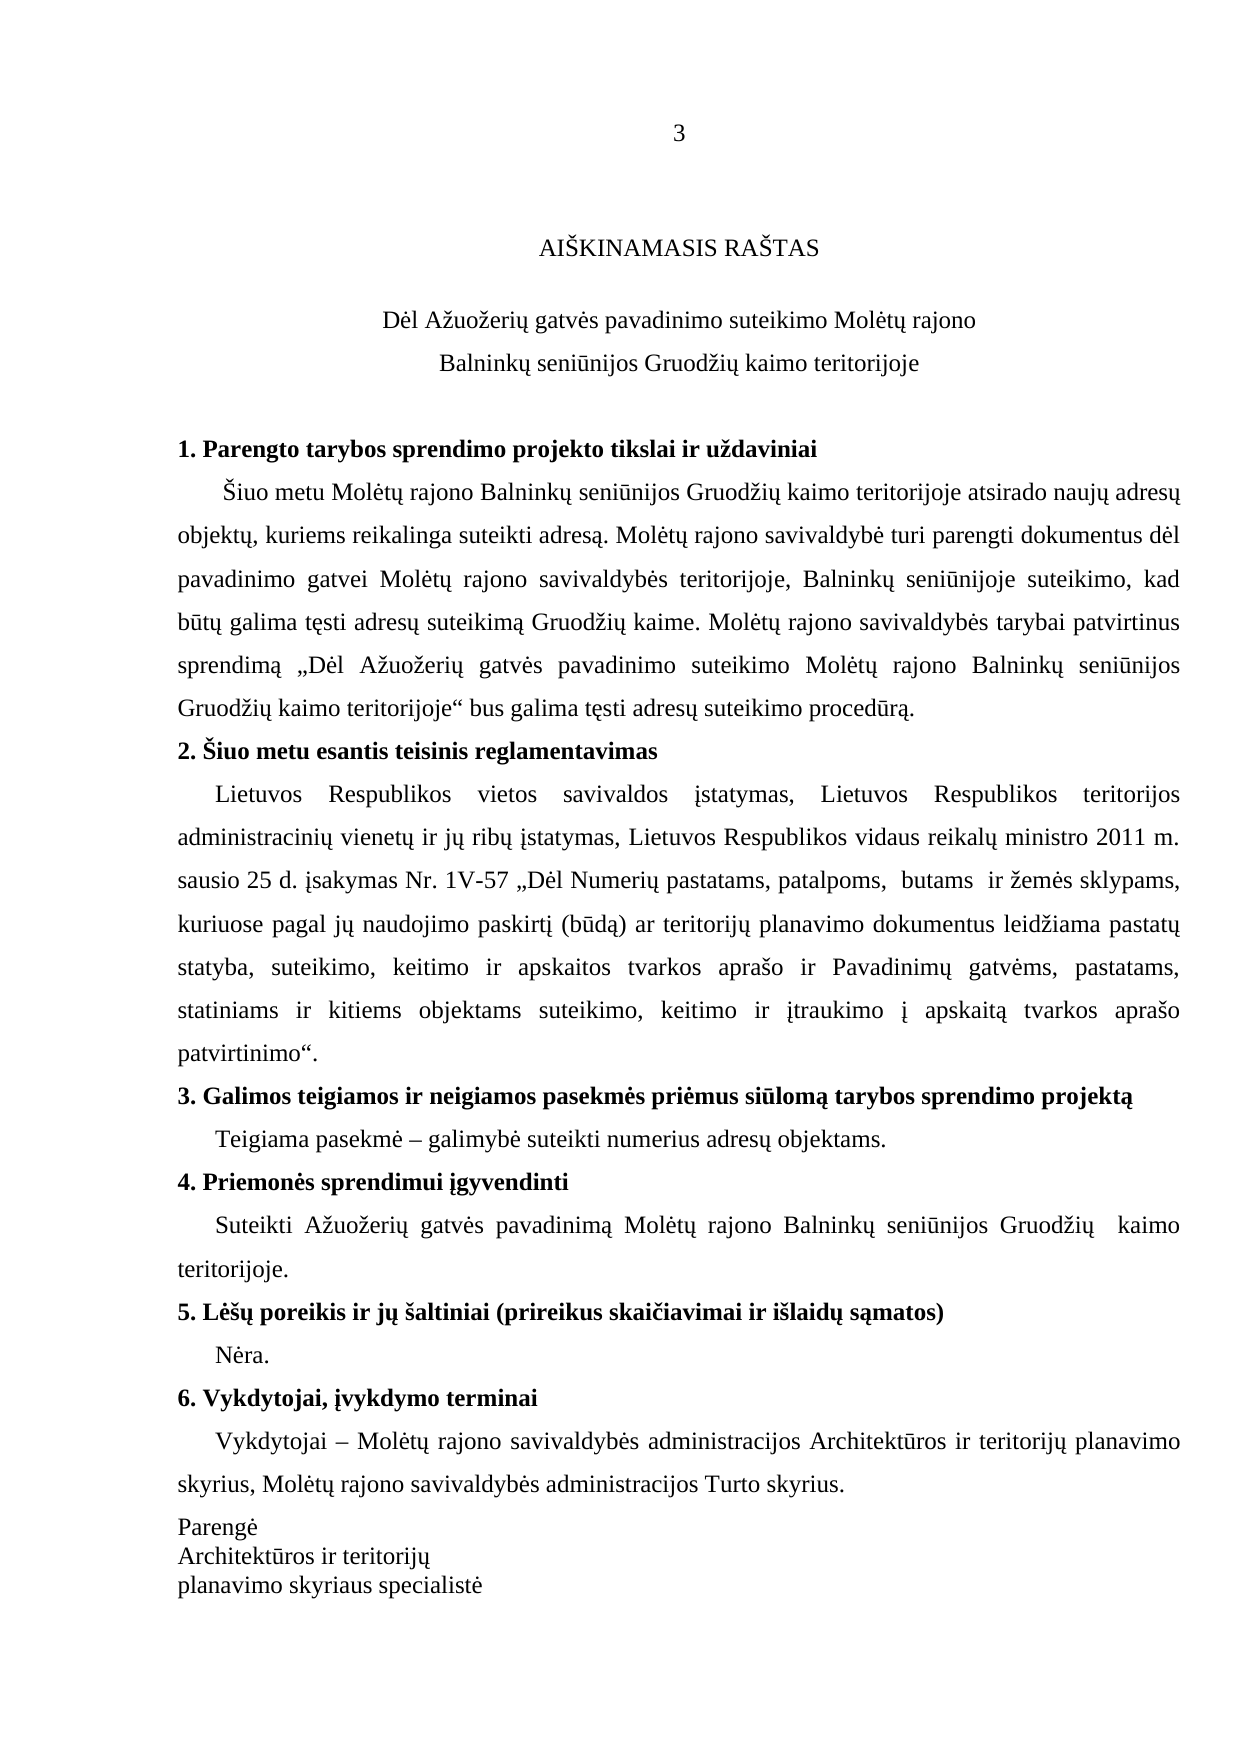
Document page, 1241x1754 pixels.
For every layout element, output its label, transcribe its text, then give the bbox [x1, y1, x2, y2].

text 2. Šiuo metu esantis teisinis reglamentavimas [177, 736, 1181, 765]
text Architektūros ir teritorijų [177, 1541, 1181, 1570]
text 3. Galimos teigiamos ir neigiamos pasekmės priėmus siūlomą tarybos sprendimo projektą [177, 1081, 1181, 1110]
text Vykdytojai – Molėtų rajono savivaldybės administracijos Architektūros ir teritorijų planavimo skyrius, Molėtų rajono savivaldybės administracijos Turto skyrius. [177, 1426, 1181, 1498]
text 5. Lėšų poreikis ir jų šaltiniai (prireikus skaičiavimai ir išlaidų sąmatos) [177, 1297, 1181, 1326]
text 1. Parengto tarybos sprendimo projekto tikslai ir uždaviniai [177, 434, 1181, 463]
text 6. Vykdytojai, įvykdymo terminai [177, 1383, 1181, 1412]
text AIŠKINAMASIS RAŠTAS [177, 233, 1181, 262]
text planavimo skyriaus specialistė [177, 1570, 1181, 1599]
text 4. Priemonės sprendimui įgyvendinti [177, 1167, 1181, 1196]
text Suteikti Ažuožerių gatvės pavadinimą Molėtų rajono Balninkų seniūnijos Gruodžių kaimo teritorijoje. [177, 1211, 1181, 1282]
text Parengė [177, 1512, 1181, 1541]
text Teigiama pasekmė – galimybė suteikti numerius adresų objektams. [177, 1124, 1181, 1153]
text Balninkų seniūnijos Gruodžių kaimo teritorijoje [177, 348, 1181, 377]
text Šiuo metu Molėtų rajono Balninkų seniūnijos Gruodžių kaimo teritorijoje atsirado naujų adresų objektų, kuriems reikalinga suteikti adresą. Molėtų rajono savivaldybė turi parengti dokumentus dėl pavadinimo gatvei Molėtų rajono savivaldybės teritorijoje, Balninkų seniūnijoje suteikimo, kad būtų galima tęsti adresų suteikimą Gruodžių kaime. Molėtų rajono savivaldybės tarybai patvirtinus sprendimą „Dėl Ažuožerių gatvės pavadinimo suteikimo Molėtų rajono Balninkų seniūnijos Gruodžių kaimo teritorijoje“ bus galima tęsti adresų suteikimo procedūrą. [177, 477, 1181, 722]
text Lietuvos Respublikos vietos savivaldos įstatymas, Lietuvos Respublikos teritorijos administracinių vienetų ir jų ribų įstatymas, Lietuvos Respublikos vidaus reikalų ministro . sausio 25 d. įsakymas Nr. 1V-57 „Dėl Numerių pastatams, patalpoms, butams ir žemės sklypams, kuriuose pagal jų naudojimo paskirtį (būdą) ar teritorijų planavimo dokumentus leidžiama pastatų statyba, suteikimo, keitimo ir apskaitos tvarkos aprašo ir Pavadinimų gatvėms, pastatams, statiniams ir kitiems objektams suteikimo, keitimo ir įtraukimo į apskaitą tvarkos aprašo patvirtinimo“. [177, 779, 1181, 1067]
text Nėra. [177, 1340, 1181, 1369]
text Dėl Ažuožerių gatvės pavadinimo suteikimo Molėtų rajono [177, 305, 1181, 334]
